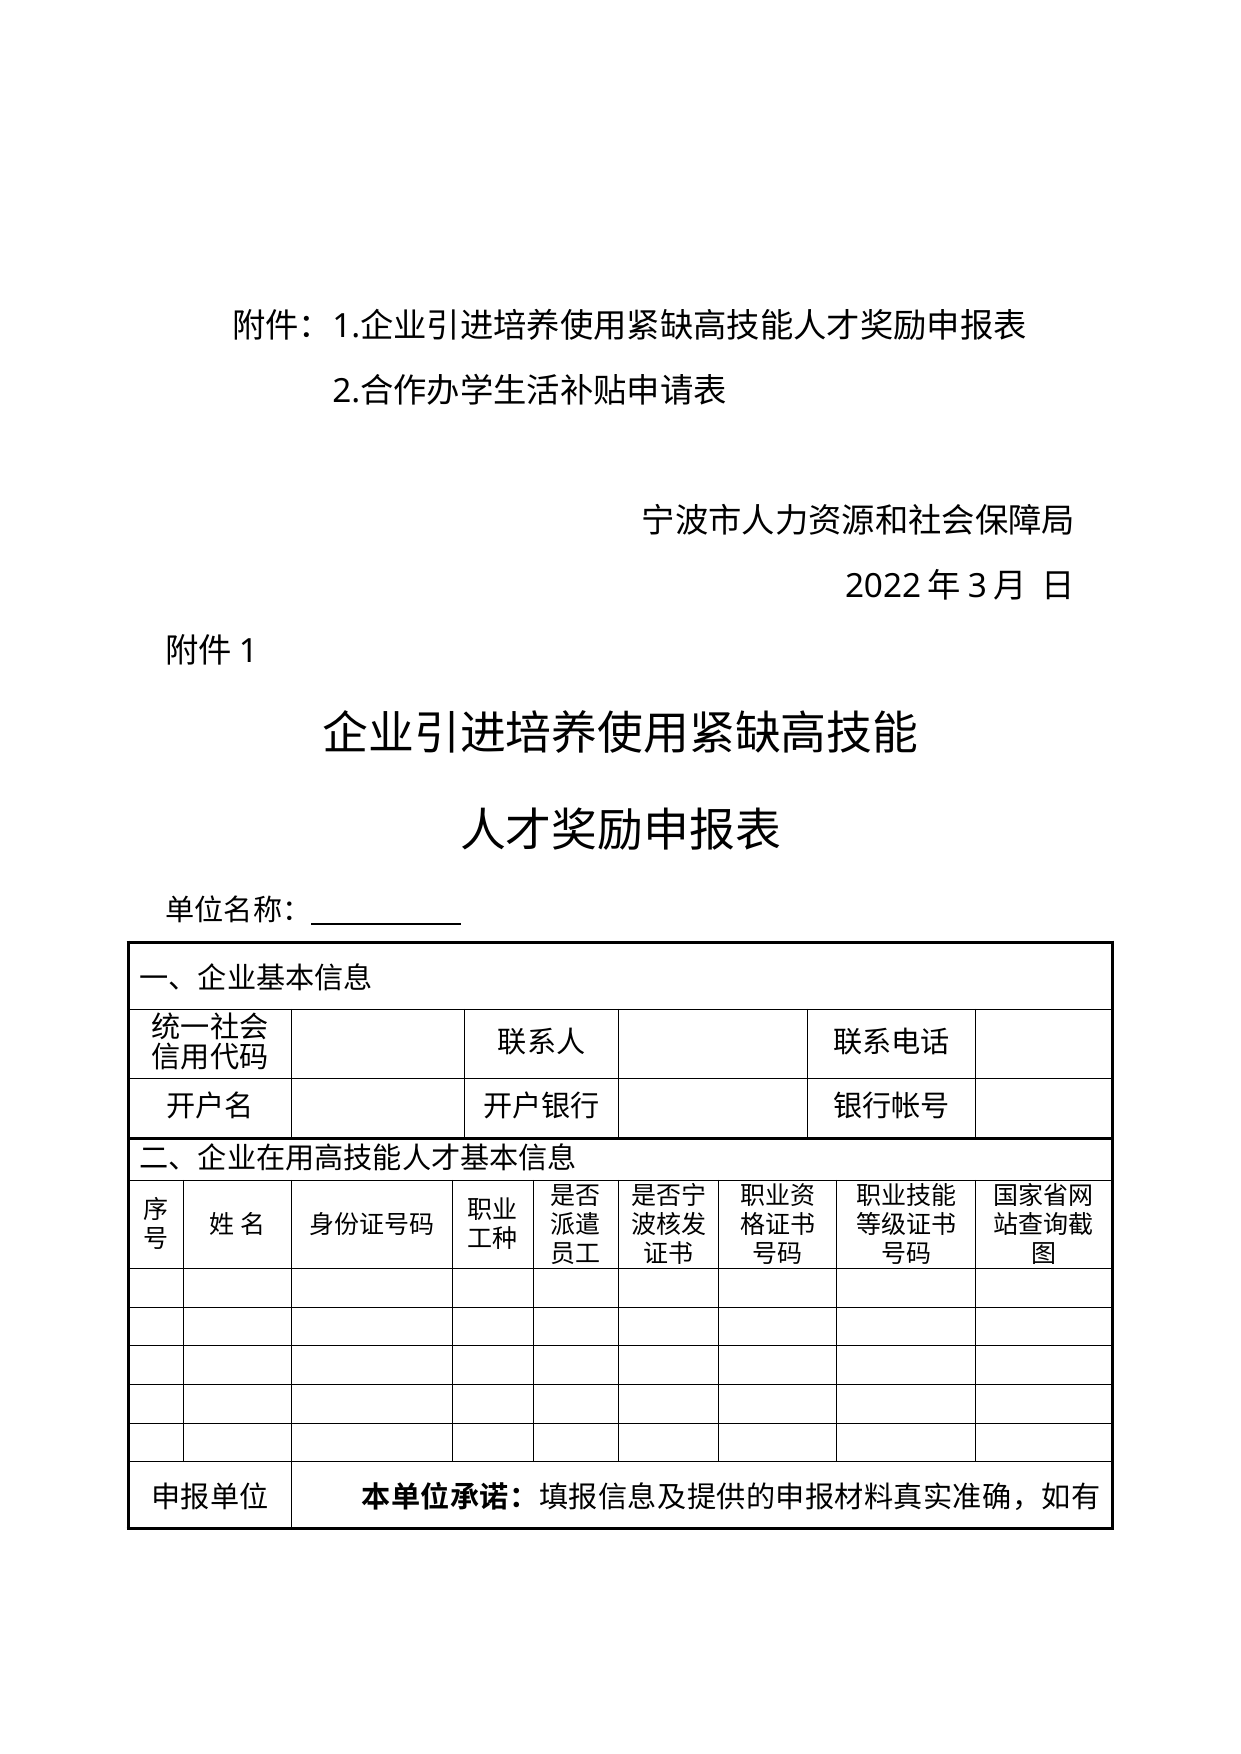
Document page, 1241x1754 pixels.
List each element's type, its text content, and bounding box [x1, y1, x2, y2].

table_cell [619, 1269, 718, 1307]
table_cell [837, 1424, 975, 1461]
table_cell 姓 名 [184, 1181, 291, 1268]
table_cell [534, 1385, 618, 1422]
table_cell 银行帐号 [808, 1079, 975, 1137]
table_cell [130, 1385, 183, 1422]
table_cell [292, 1424, 452, 1461]
table_cell 身份证号码 [292, 1181, 452, 1268]
table_cell [976, 1269, 1111, 1307]
table_cell [292, 1308, 452, 1345]
text 2022年3月 日 [165, 551, 1075, 616]
table_cell [184, 1269, 291, 1307]
table_cell [130, 1424, 183, 1461]
table_cell [453, 1385, 533, 1422]
table_cell [184, 1308, 291, 1345]
table_cell [534, 1269, 618, 1307]
table_cell 二、企业在用高技能人才基本信息 [130, 1140, 1111, 1180]
table_cell [719, 1424, 836, 1461]
table_cell [534, 1424, 618, 1461]
table_cell [130, 1346, 183, 1384]
table_cell 国家省网站查询截图 [976, 1181, 1111, 1268]
table_cell [976, 1010, 1111, 1078]
table_cell [130, 1308, 183, 1345]
table_cell [619, 1346, 718, 1384]
table_cell [719, 1269, 836, 1307]
table_cell 职业资格证书号码 [719, 1181, 836, 1268]
table_cell 联系人 [465, 1010, 618, 1078]
table_cell [976, 1308, 1111, 1345]
table_cell [292, 1079, 464, 1137]
table_cell [453, 1308, 533, 1345]
table_cell [976, 1385, 1111, 1422]
table_cell [719, 1346, 836, 1384]
table_cell [976, 1424, 1111, 1461]
table_cell [837, 1308, 975, 1345]
table_cell [837, 1385, 975, 1422]
table_cell [719, 1385, 836, 1422]
table_cell [292, 1269, 452, 1307]
text 附件1 [165, 616, 1075, 681]
table_cell [619, 1079, 807, 1137]
text 企业引进培养使用紧缺高技能 [165, 681, 1075, 778]
table_cell 职业工种 [453, 1181, 533, 1268]
table_cell 开户银行 [465, 1079, 618, 1137]
table_cell [619, 1385, 718, 1422]
table_cell [292, 1346, 452, 1384]
table_header 一、企业基本信息 [130, 944, 1111, 1009]
table_cell [619, 1424, 718, 1461]
table_cell [976, 1079, 1111, 1137]
table_cell 是否宁波核发证书 [619, 1181, 718, 1268]
table_cell [619, 1010, 807, 1078]
table_cell [837, 1346, 975, 1384]
table_cell [719, 1308, 836, 1345]
table_cell [184, 1346, 291, 1384]
text 单位名称： [165, 876, 1075, 941]
text 人才奖励申报表 [165, 778, 1075, 876]
table_cell [534, 1346, 618, 1384]
table_cell [130, 1269, 183, 1307]
text 附件：1.企业引进培养使用紧缺高技能人才奖励申报表 [165, 291, 1075, 356]
table_cell [453, 1424, 533, 1461]
table_cell [534, 1308, 618, 1345]
text 宁波市人力资源和社会保障局 [165, 486, 1075, 551]
table_cell [619, 1308, 718, 1345]
table_cell 是否派遣员工 [534, 1181, 618, 1268]
table_cell 开户名 [130, 1079, 291, 1137]
table_cell [184, 1385, 291, 1422]
table_cell [292, 1010, 464, 1078]
table_cell 序 号 [130, 1181, 183, 1268]
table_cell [292, 1462, 1111, 1527]
table_cell [453, 1346, 533, 1384]
table_cell 申报单位意见 [130, 1462, 291, 1527]
table_cell 职业技能等级证书号码 [837, 1181, 975, 1268]
table_cell 统一社会 信用代码 [130, 1010, 291, 1078]
table_cell [292, 1385, 452, 1422]
table_cell [837, 1269, 975, 1307]
table_cell [184, 1424, 291, 1461]
table_cell [976, 1346, 1111, 1384]
text 2.合作办学生活补贴申请表 [165, 356, 1075, 421]
table_cell [453, 1269, 533, 1307]
table_cell 联系电话 [808, 1010, 975, 1078]
